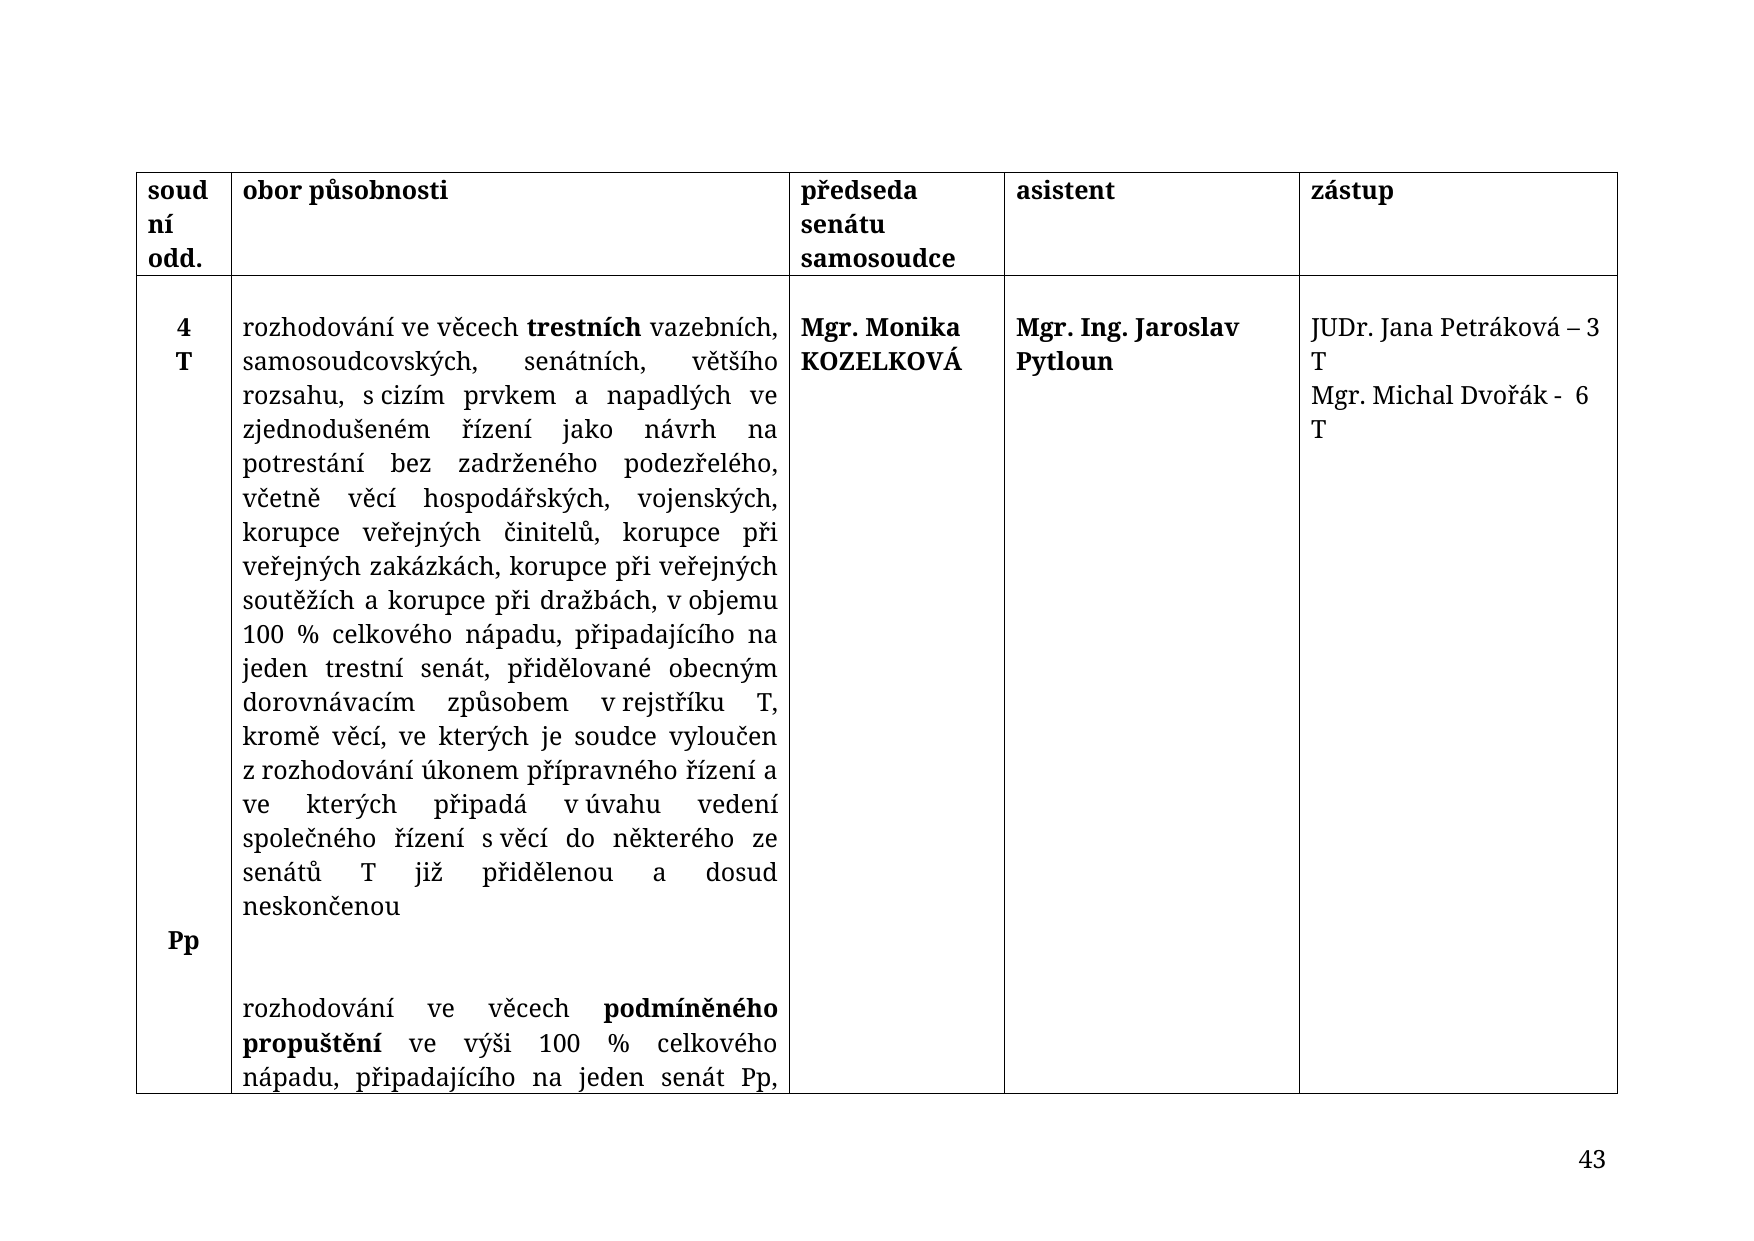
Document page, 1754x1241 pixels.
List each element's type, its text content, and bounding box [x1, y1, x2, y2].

table_header soudní odd. [137, 173, 231, 275]
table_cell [232, 276, 789, 1093]
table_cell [790, 276, 1004, 1093]
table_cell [1005, 276, 1299, 1093]
table_header obor působnosti [232, 173, 789, 275]
table_header asistent [1005, 173, 1299, 275]
table_cell 4 T Pp Dt [137, 276, 231, 1093]
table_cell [1300, 276, 1617, 1093]
table_header předseda senátu samosoudce [790, 173, 1004, 275]
table_header zástup [1300, 173, 1617, 275]
